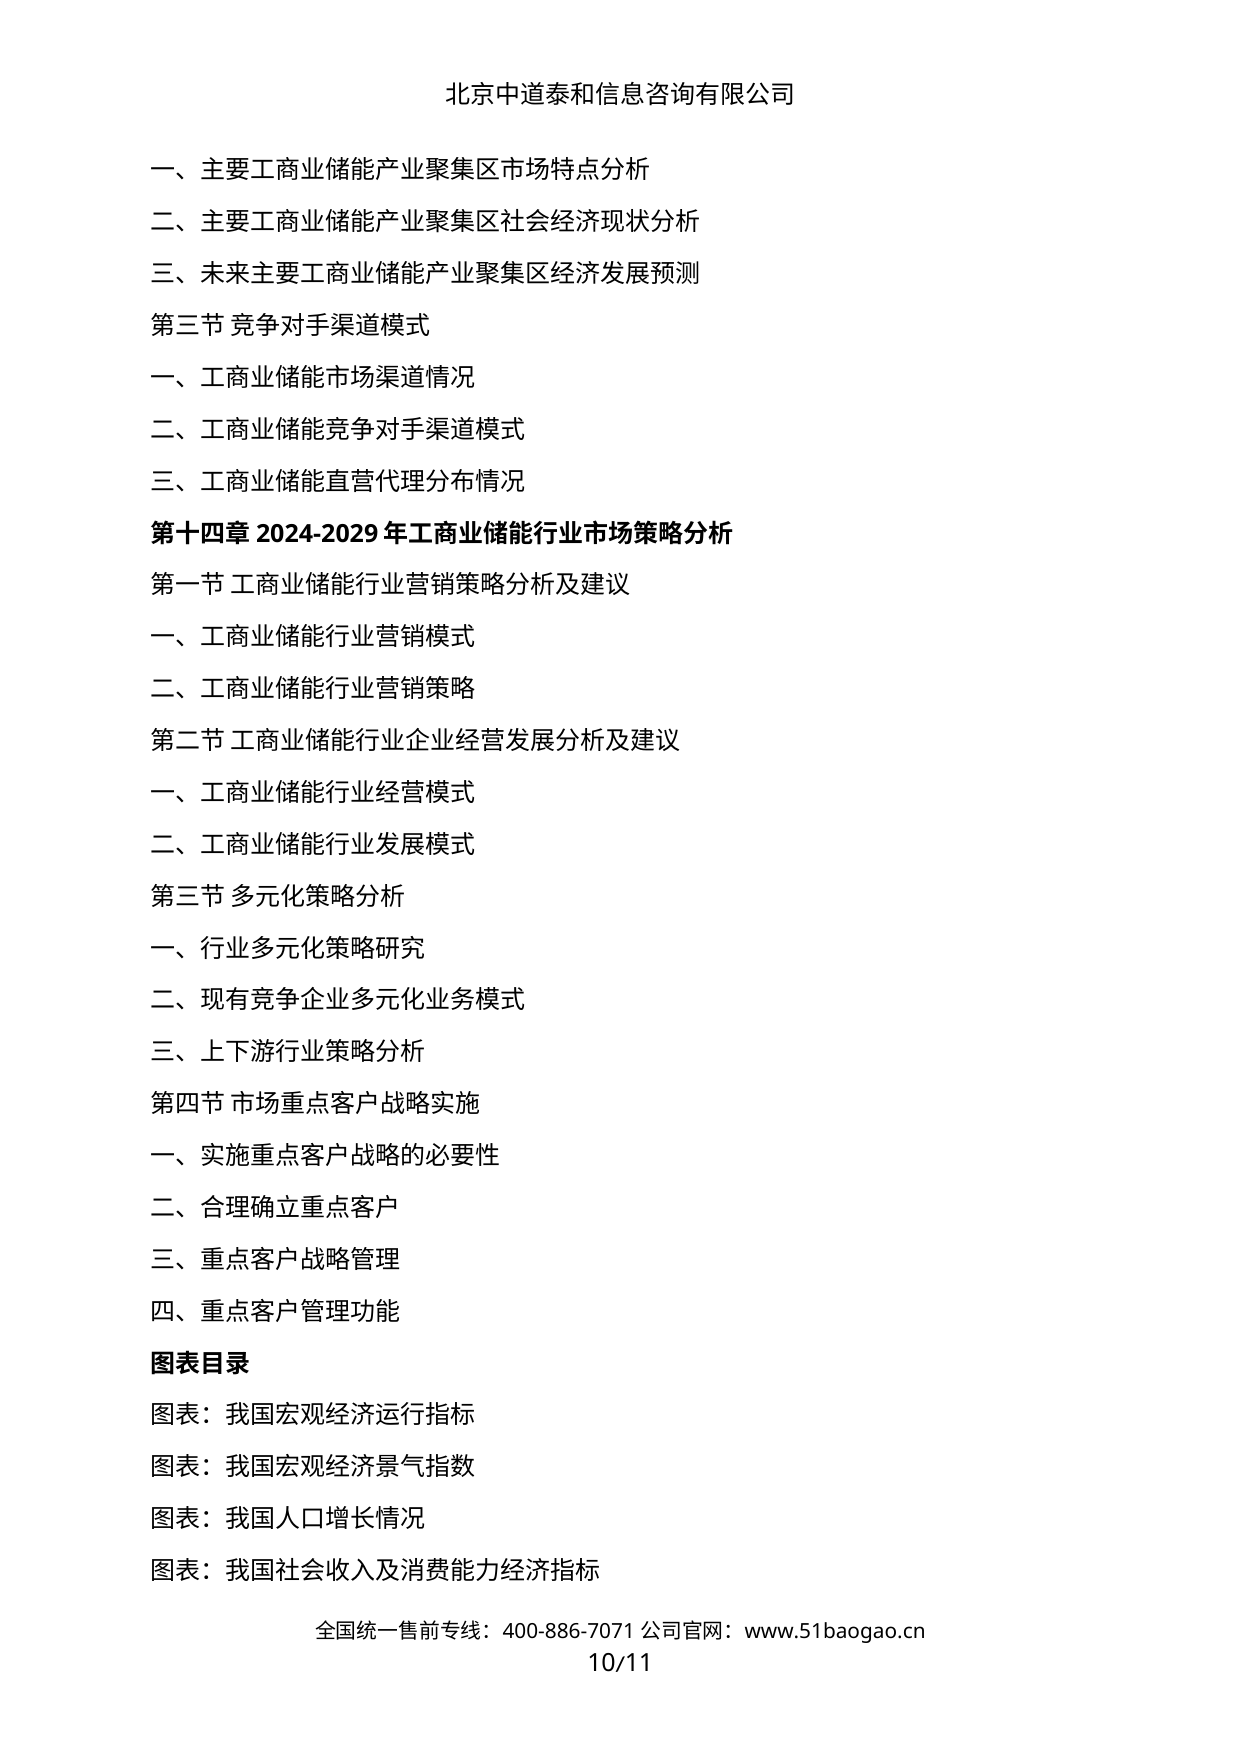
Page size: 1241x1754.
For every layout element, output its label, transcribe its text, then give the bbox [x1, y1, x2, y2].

text 二、合理确立重点客户 [150, 1187, 1090, 1224]
text 一、工商业储能行业营销模式 [150, 617, 1090, 653]
text 图表：我国社会收入及消费能力经济指标 [150, 1551, 1090, 1587]
text 图表：我国人口增长情况 [150, 1499, 1090, 1535]
text 第十四章 2024-2029年工商业储能行业市场策略分析 [150, 513, 1090, 549]
text 第一节 工商业储能行业营销策略分析及建议 [150, 565, 1090, 601]
text 一、行业多元化策略研究 [150, 928, 1090, 964]
text 一、工商业储能市场渠道情况 [150, 357, 1090, 394]
text 二、工商业储能行业发展模式 [150, 824, 1090, 861]
text 二、工商业储能竞争对手渠道模式 [150, 409, 1090, 446]
text 二、现有竞争企业多元化业务模式 [150, 980, 1090, 1016]
text 图表目录 [150, 1343, 1090, 1379]
text 三、上下游行业策略分析 [150, 1032, 1090, 1068]
text 图表：我国宏观经济运行指标 [150, 1395, 1090, 1431]
text 二、主要工商业储能产业聚集区社会经济现状分析 [150, 202, 1090, 238]
text 三、工商业储能直营代理分布情况 [150, 461, 1090, 497]
text 第三节 竞争对手渠道模式 [150, 306, 1090, 342]
text 一、主要工商业储能产业聚集区市场特点分析 [150, 150, 1090, 186]
text 一、实施重点客户战略的必要性 [150, 1136, 1090, 1172]
text 三、重点客户战略管理 [150, 1239, 1090, 1276]
text 一、工商业储能行业经营模式 [150, 772, 1090, 809]
text 三、未来主要工商业储能产业聚集区经济发展预测 [150, 254, 1090, 290]
text 四、重点客户管理功能 [150, 1291, 1090, 1327]
text 图表：我国宏观经济景气指数 [150, 1447, 1090, 1483]
text 二、工商业储能行业营销策略 [150, 669, 1090, 705]
text 第四节 市场重点客户战略实施 [150, 1084, 1090, 1120]
text 第三节 多元化策略分析 [150, 876, 1090, 912]
text 第二节 工商业储能行业企业经营发展分析及建议 [150, 721, 1090, 757]
